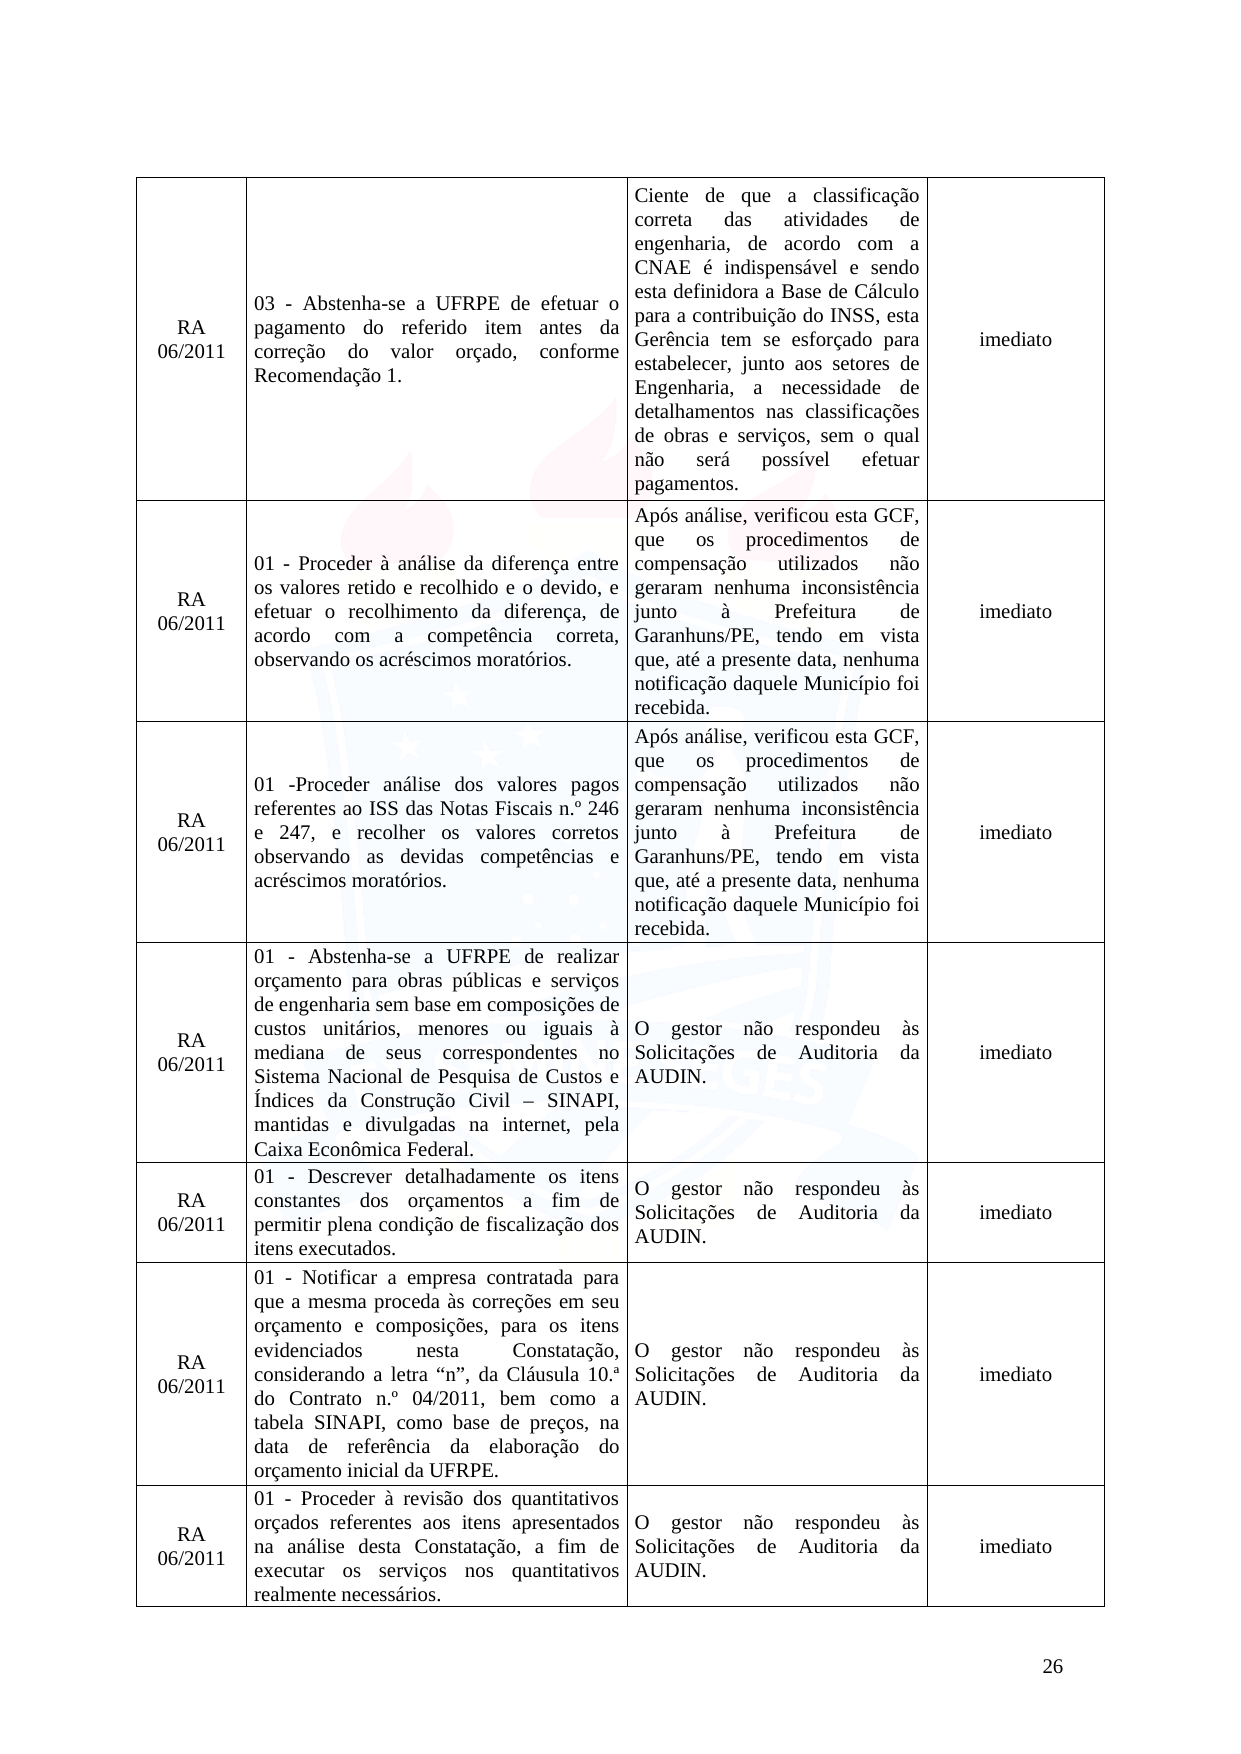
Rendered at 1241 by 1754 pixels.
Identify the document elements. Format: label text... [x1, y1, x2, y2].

table_cell imediato [928, 501, 1104, 721]
table_cell imediato [928, 722, 1104, 942]
table_cell RA 06/2011 [137, 722, 246, 942]
table_cell 01 - Descrever detalhadamente os itens constantes dos orçamentos a fim de permitir plena condição de fiscalização dos itens executados. [247, 1163, 627, 1262]
table_cell 01 - Proceder à análise da diferença entre os valores retido e recolhido e o devido, e efetuar o recolhimento da diferença, de acordo com a competência correta, observando os acréscimos moratórios. [247, 501, 627, 721]
table_cell imediato [928, 1263, 1104, 1484]
table_cell O gestor não respondeu às Solicitações de Auditoria da AUDIN. [628, 1263, 927, 1484]
table_cell RA 06/2011 [137, 1486, 246, 1606]
table_cell imediato [928, 1163, 1104, 1262]
table_cell 01 - Proceder à revisão dos quantitativos orçados referentes aos itens apresentados na análise desta Constatação, a fim de executar os serviços nos quantitativos realmente necessários. [247, 1486, 627, 1606]
table_cell 01 - Abstenha-se a UFRPE de realizar orçamento para obras públicas e serviços de engenharia sem base em composições de custos unitários, menores ou iguais à mediana de seus correspondentes no Sistema Nacional de Pesquisa de Custos e Índices da Construção Civil – SINAPI, mantidas e divulgadas na internet, pela Caixa Econômica Federal. [247, 943, 627, 1162]
table_cell RA 06/2011 [137, 1163, 246, 1262]
table_cell imediato [928, 1486, 1104, 1606]
table_cell Após análise, verificou esta GCF, que os procedimentos de compensação utilizados não geraram nenhuma inconsistência junto à Prefeitura de Garanhuns/PE, tendo em vista que, até a presente data, nenhuma notificação daquele Município foi recebida. [628, 722, 927, 942]
table_cell 01 -Proceder análise dos valores pagos referentes ao ISS das Notas Fiscais n.º 246 e 247, e recolher os valores corretos observando as devidas competências e acréscimos moratórios. [247, 722, 627, 942]
table_cell RA 06/2011 [137, 501, 246, 721]
table_cell O gestor não respondeu às Solicitações de Auditoria da AUDIN. [628, 943, 927, 1162]
table_cell Após análise, verificou esta GCF, que os procedimentos de compensação utilizados não geraram nenhuma inconsistência junto à Prefeitura de Garanhuns/PE, tendo em vista que, até a presente data, nenhuma notificação daquele Município foi recebida. [628, 501, 927, 721]
table_cell RA 06/2011 [137, 1263, 246, 1484]
table_cell imediato [928, 178, 1104, 500]
table_cell imediato [928, 943, 1104, 1162]
table_cell O gestor não respondeu às Solicitações de Auditoria da AUDIN. [628, 1486, 927, 1606]
table_cell O gestor não respondeu às Solicitações de Auditoria da AUDIN. [628, 1163, 927, 1262]
table_cell Ciente de que a classificação correta das atividades de engenharia, de acordo com a CNAE é indispensável e sendo esta definidora a Base de Cálculo para a contribuição do INSS, esta Gerência tem se esforçado para estabelecer, junto aos setores de Engenharia, a necessidade de detalhamentos nas classificações de obras e serviços, sem o qual não será possível efetuar pagamentos. [628, 178, 927, 500]
table_cell RA 06/2011 [137, 943, 246, 1162]
table_cell 01 - Notificar a empresa contratada para que a mesma proceda às correções em seu orçamento e composições, para os itens evidenciados nesta Constatação, considerando a letra “n”, da Cláusula 10.ª do Contrato n.º 04/2011, bem como a tabela SINAPI, como base de preços, na data de referência da elaboração do orçamento inicial da UFRPE. [247, 1263, 627, 1484]
table_cell 03 - Abstenha-se a UFRPE de efetuar o pagamento do referido item antes da correção do valor orçado, conforme Recomendação 1. [247, 178, 627, 500]
table_cell RA 06/2011 [137, 178, 246, 500]
